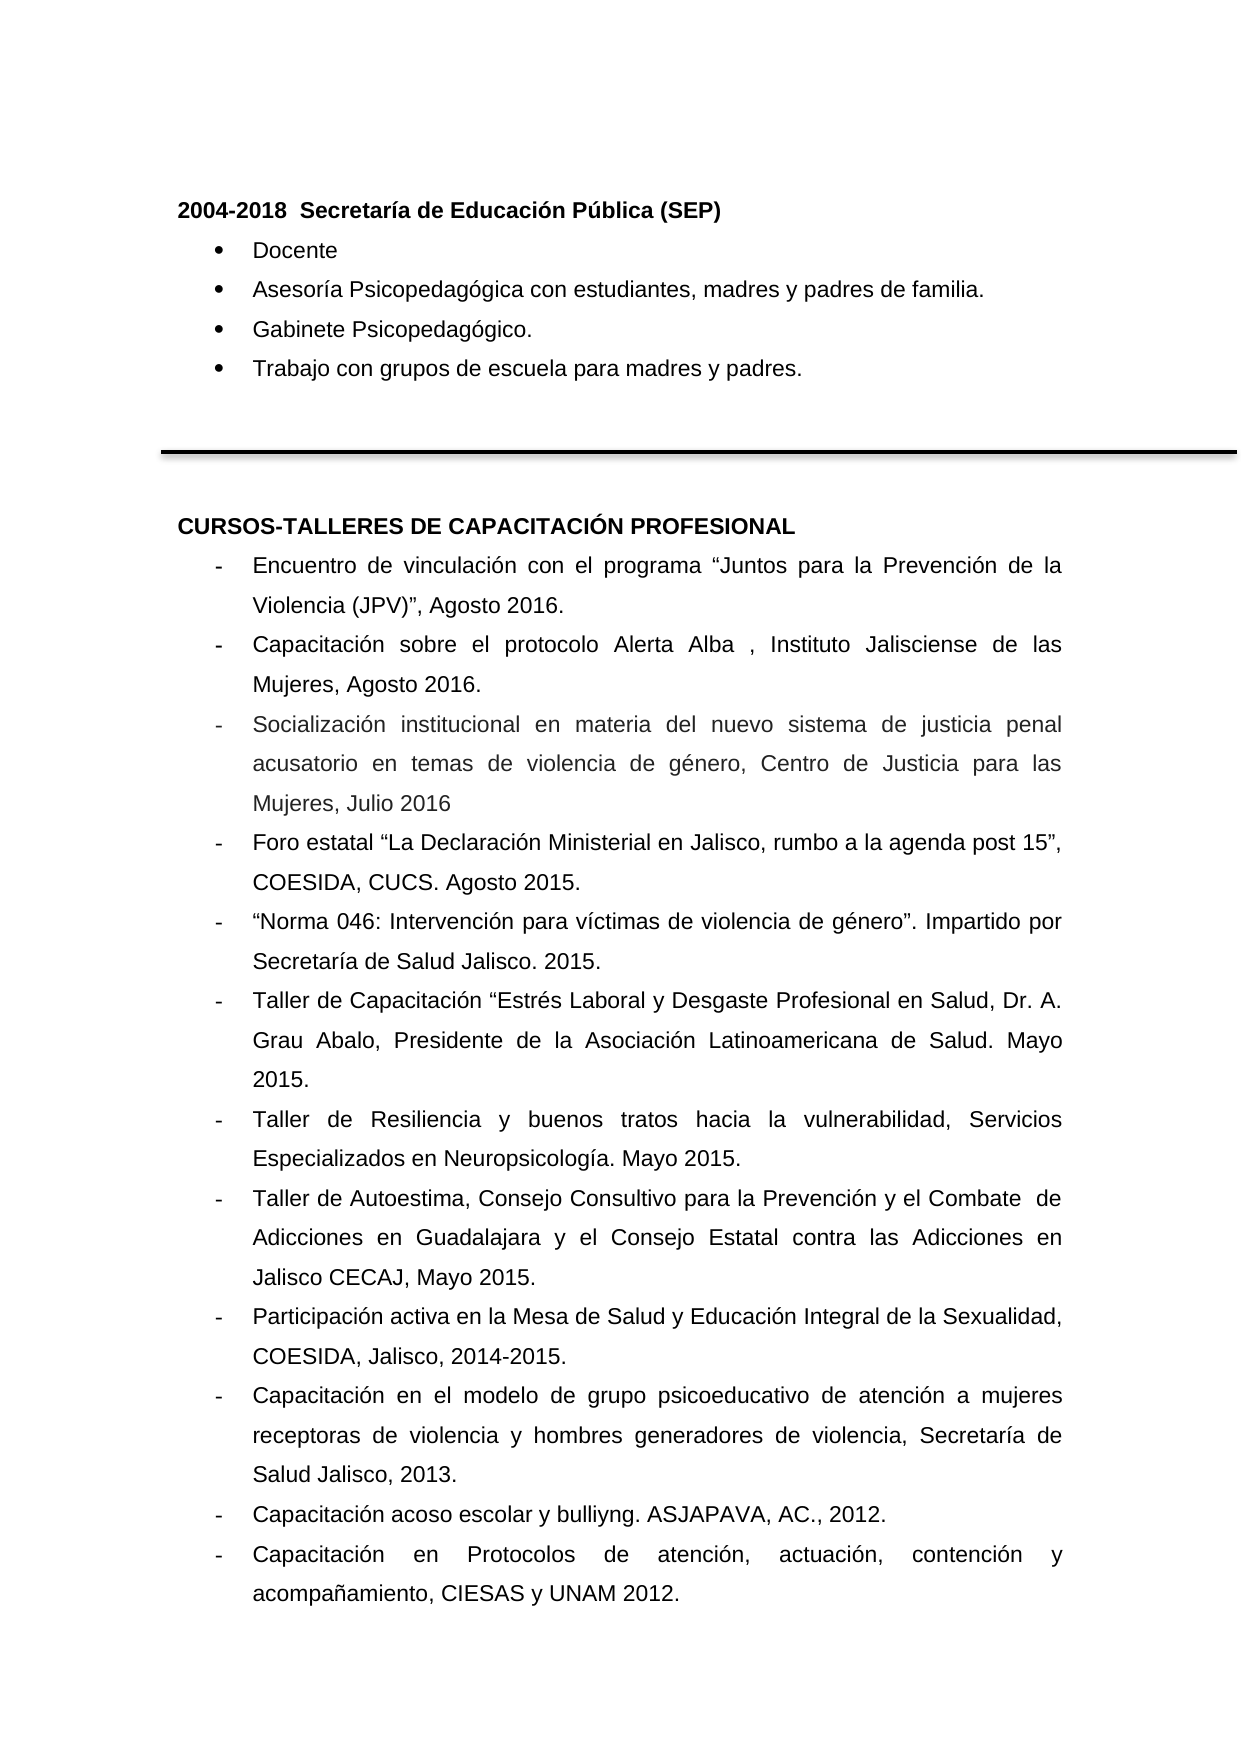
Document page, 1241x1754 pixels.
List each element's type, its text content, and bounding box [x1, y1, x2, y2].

list Gabinete Psicopedagógico. [215, 316, 1063, 342]
text CURSOS-TALLERES DE CAPACITACIÓN PROFESIONAL [177, 513, 1063, 539]
list Socialización institucional en materia del nuevo sistema de justicia penal acusatorio en temas de violencia de género, Centro de Justicia para las Mujeres, Julio 2016 [215, 711, 1063, 816]
list Asesoría Psicopedagógica con estudiantes, madres y padres de familia. [215, 276, 1063, 302]
list Capacitación sobre el protocolo Alerta Alba , Instituto Jalisciense de las Mujeres, Agosto 2016. [215, 631, 1063, 697]
list Taller de Resiliencia y buenos tratos hacia la vulnerabilidad, Servicios Especializados en Neuropsicología. Mayo 2015. [215, 1106, 1063, 1172]
list Participación activa en la Mesa de Salud y Educación Integral de la Sexualidad, COESIDA, Jalisco, 2014-2015. [215, 1303, 1063, 1369]
list Taller de Capacitación “Estrés Laboral y Desgaste Profesional en Salud, Dr. A. Grau Abalo, Presidente de la Asociación Latinoamericana de Salud. Mayo 2015. [215, 987, 1063, 1093]
list Docente [215, 237, 1063, 263]
list Trabajo con grupos de escuela para madres y padres. [215, 355, 1063, 381]
list Encuentro de vinculación con el programa “Juntos para la Prevención de la Violencia (JPV)”, Agosto 2016. [215, 552, 1063, 618]
list Taller de Autoestima, Consejo Consultivo para la Prevención y el Combate de Adicciones en Guadalajara y el Consejo Estatal contra las Adicciones en Jalisco CECAJ, Mayo 2015. [215, 1185, 1063, 1290]
list Capacitación en el modelo de grupo psicoeducativo de atención a mujeres receptoras de violencia y hombres generadores de violencia, Secretaría de Salud Jalisco, 2013. [215, 1382, 1063, 1488]
list Capacitación en Protocolos de atención, actuación, contención y acompañamiento, CIESAS y UNAM 2012. [215, 1541, 1063, 1607]
text 2004-2018 Secretaría de Educación Pública (SEP) [177, 197, 1063, 223]
list Capacitación acoso escolar y bulliyng. ASJAPAVA, AC., 2012. [215, 1501, 1063, 1527]
list “Norma 046: Intervención para víctimas de violencia de género”. Impartido por Secretaría de Salud Jalisco. 2015. [215, 908, 1063, 974]
list Foro estatal “La Declaración Ministerial en Jalisco, rumbo a la agenda post 15”, COESIDA, CUCS. Agosto 2015. [215, 829, 1063, 895]
